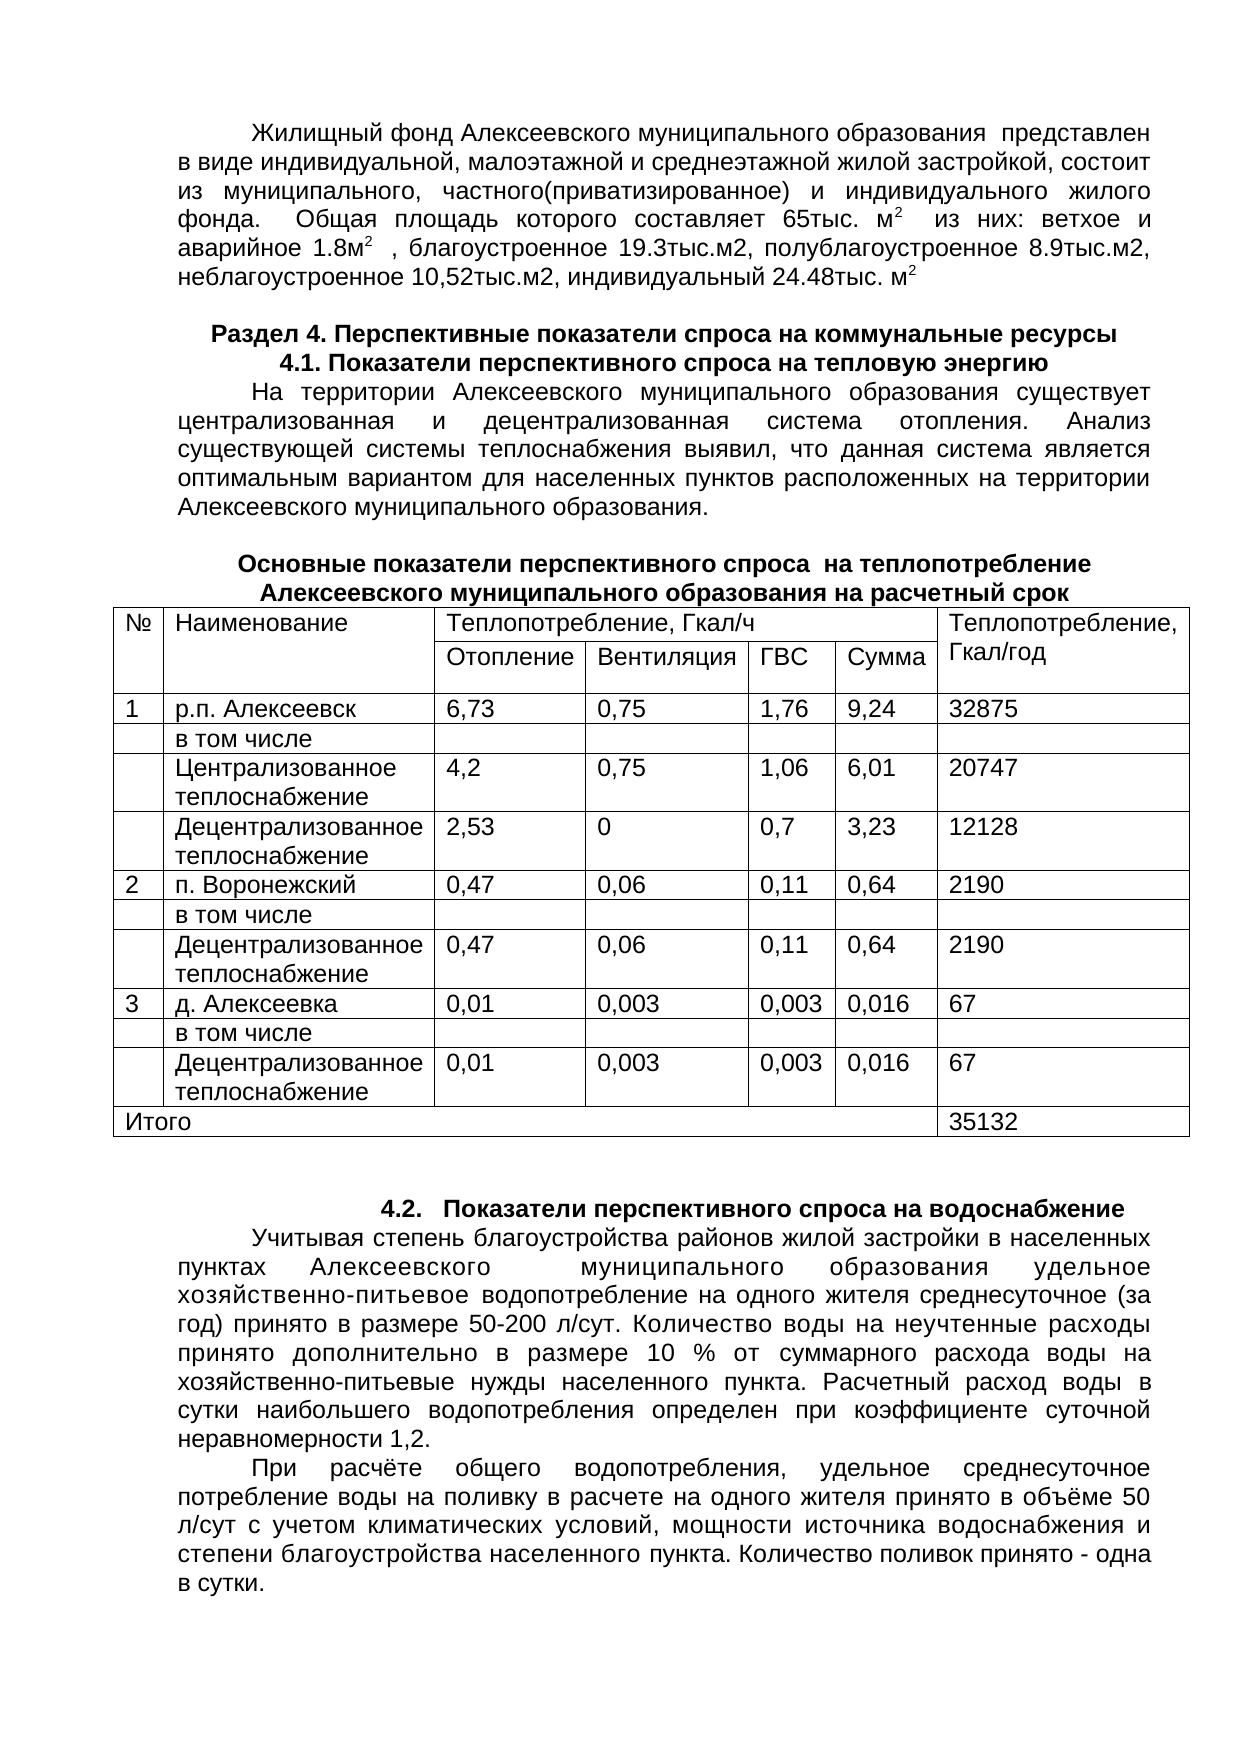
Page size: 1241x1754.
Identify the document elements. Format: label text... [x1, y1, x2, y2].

table_cell [938, 1019, 1189, 1047]
table_cell [586, 900, 748, 929]
text Учитывая степень благоустройства районов жилой застройки в населенных пунктах Алексеевского муниципального образования удельное хозяйственно-питьевое водопотребление на одного жителя среднесуточное (за год) принято в размере 50-200 л/сут. Количество воды на неучтенные расходы принято дополнительно в размере 10 % от суммарного расхода воды на хозяйственно-питьевые нужды населенного пункта. Расчетный расход воды в сутки наибольшего водопотребления определен при коэффициенте суточной неравномерности 1,2. [177, 1223, 1152, 1453]
table_cell Децентрализованное теплоснабжение [164, 812, 434, 869]
table_cell [114, 812, 163, 869]
table_cell 0,47 [435, 930, 585, 988]
table_cell 3 [114, 989, 163, 1017]
table_cell 35132 [938, 1107, 1189, 1136]
table_cell 2,53 [435, 812, 585, 869]
table_cell 0,47 [435, 871, 585, 899]
table_cell 0,11 [749, 930, 835, 988]
table_cell 0,06 [586, 871, 748, 899]
table_cell 0,75 [586, 754, 748, 811]
table_cell д. Алексеевка [164, 989, 434, 1017]
table_cell Отопление [435, 642, 585, 693]
table_cell [435, 1019, 585, 1047]
table_cell 0,003 [749, 1048, 835, 1106]
table_header № [114, 608, 163, 693]
table_cell Сумма [836, 642, 937, 693]
table_cell [586, 724, 748, 752]
table_cell 0,003 [586, 989, 748, 1017]
table_cell [114, 1048, 163, 1106]
table_cell [114, 724, 163, 752]
table_cell 3,23 [836, 812, 937, 869]
table_cell [749, 900, 835, 929]
table_cell 0,01 [435, 989, 585, 1017]
table_cell в том числе [164, 900, 434, 929]
text При расчёте общего водопотребления, удельное среднесуточное потребление воды на поливку в расчете на одного жителя принято в объёме 50 л/сут с учетом климатических условий, мощности источника водоснабжения и степени благоустройства населенного пункта. Количество поливок принято - одна в сутки. [177, 1453, 1152, 1597]
table_cell п. Воронежский [164, 871, 434, 899]
table_cell 6,73 [435, 694, 585, 723]
text 4.1. Показатели перспективного спроса на тепловую энергию [177, 348, 1152, 377]
table_cell 2190 [938, 871, 1189, 899]
table_cell [836, 1019, 937, 1047]
table_cell в том числе [164, 1019, 434, 1047]
table_cell 2190 [938, 930, 1189, 988]
table_cell [114, 900, 163, 929]
text Жилищный фонд Алексеевского муниципального образования представлен в виде индивидуальной, малоэтажной и среднеэтажной жилой застройкой, состоит из муниципального, частного(приватизированное) и индивидуального жилого фонда. Общая площадь которого составляет 65тыс. м2 из них: ветхое и аварийное 1.8м2 , благоустроенное 19.3тыс.м2, полублагоустроенное 8.9тыс.м2, неблагоустроенное 10,52тыс.м2, индивидуальный 24.48тыс. м2 [177, 118, 1152, 291]
table_cell 9,24 [836, 694, 937, 723]
table_cell [114, 754, 163, 811]
table_cell 0,003 [749, 989, 835, 1017]
table_cell 0,016 [836, 1048, 937, 1106]
table_cell [114, 1019, 163, 1047]
table_cell 20747 [938, 754, 1189, 811]
table_cell [938, 900, 1189, 929]
table_cell 0,01 [435, 1048, 585, 1106]
table_header Теплопотребление, Гкал/ч [435, 608, 937, 641]
table_cell 0,016 [836, 989, 937, 1017]
table_cell 0 [586, 812, 748, 869]
table_cell [938, 724, 1189, 752]
text Основные показатели перспективного спроса на теплопотребление Алексеевского муниципального образования на расчетный срок [177, 549, 1152, 607]
table_cell [749, 1019, 835, 1047]
table_header Наименование [164, 608, 434, 693]
table_cell 67 [938, 989, 1189, 1017]
table_cell [435, 900, 585, 929]
table_cell [586, 1019, 748, 1047]
table_cell [836, 724, 937, 752]
text Раздел 4. Перспективные показатели спроса на коммунальные ресурсы [177, 319, 1152, 348]
table_cell Вентиляция [586, 642, 748, 693]
table_cell 0,64 [836, 930, 937, 988]
table_cell р.п. Алексеевск [164, 694, 434, 723]
table_cell [114, 930, 163, 988]
table_cell 0,06 [586, 930, 748, 988]
table_cell в том числе [164, 724, 434, 752]
table_cell [435, 724, 585, 752]
table_cell 0,11 [749, 871, 835, 899]
table_cell ГВС [749, 642, 835, 693]
table_cell 0,003 [586, 1048, 748, 1106]
table_cell 1 [114, 694, 163, 723]
table_cell Децентрализованное теплоснабжение [164, 1048, 434, 1106]
table_cell 0,75 [586, 694, 748, 723]
table_cell 67 [938, 1048, 1189, 1106]
table_cell 12128 [938, 812, 1189, 869]
table_cell 6,01 [836, 754, 937, 811]
text 4.2. Показатели перспективного спроса на водоснабжение [354, 1194, 1152, 1223]
table_cell 0,64 [836, 871, 937, 899]
table_cell [749, 724, 835, 752]
table_cell 0,7 [749, 812, 835, 869]
table_cell Децентрализованное теплоснабжение [164, 930, 434, 988]
table_header Теплопотребление, Гкал/год [938, 608, 1189, 693]
table_cell 1,76 [749, 694, 835, 723]
table_cell 2 [114, 871, 163, 899]
table_cell Итого [114, 1107, 937, 1136]
table_cell 32875 [938, 694, 1189, 723]
table_cell 1,06 [749, 754, 835, 811]
text На территории Алексеевского муниципального образования существует централизованная и децентрализованная система отопления. Анализ существующей системы теплоснабжения выявил, что данная система является оптимальным вариантом для населенных пунктов расположенных на территории Алексеевского муниципального образования. [177, 377, 1152, 521]
table_cell [836, 900, 937, 929]
table_cell Централизованное теплоснабжение [164, 754, 434, 811]
table_cell 4,2 [435, 754, 585, 811]
